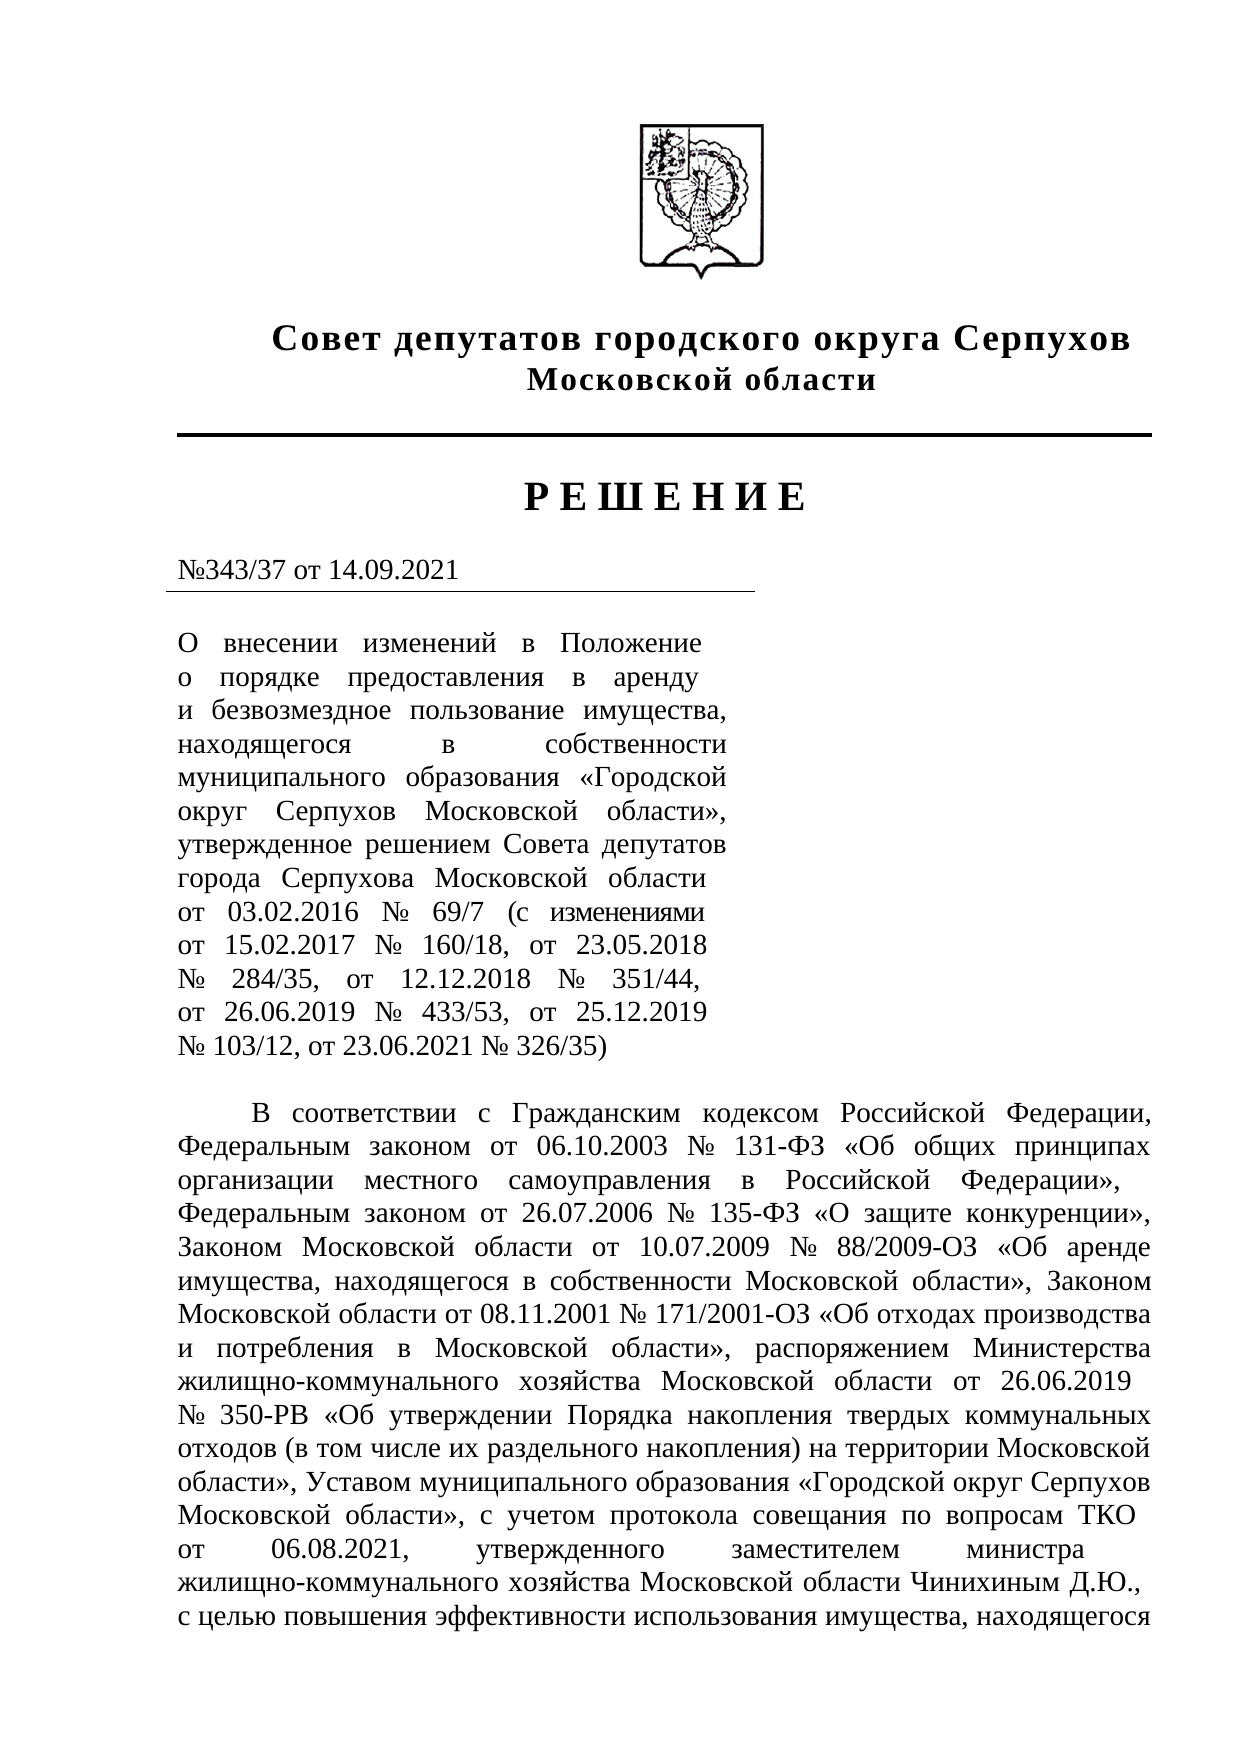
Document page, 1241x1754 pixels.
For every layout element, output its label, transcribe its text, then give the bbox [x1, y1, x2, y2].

text Совет депутатов городского округа Серпухов [177, 316, 1152, 359]
table_header №343/37 от 14.09.2021 [166, 553, 755, 591]
table_cell О внесении изменений в Положение о порядке предоставления в аренду и безвозмездное пользование имущества, находящегося в собственности муниципального образования «Городской округ Серпухов Московской области», утвержденное решением Совета депутатов города Серпухова Московской области от 03.02.2016 № 69/7 (с изменениями от 15.02.2017 № 160/18, от 23.05.2018 № 284/35, от 12.12.2018 № 351/44, от 26.06.2019 № 433/53, от 25.12.2019 № 103/12, от 23.06.2021 № 326/35) [166, 592, 738, 1095]
picture [636, 118, 767, 283]
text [177, 1095, 1152, 1632]
subtitle Р Е Ш Е Н И Е [177, 471, 1152, 519]
text Московской области [177, 359, 1152, 397]
